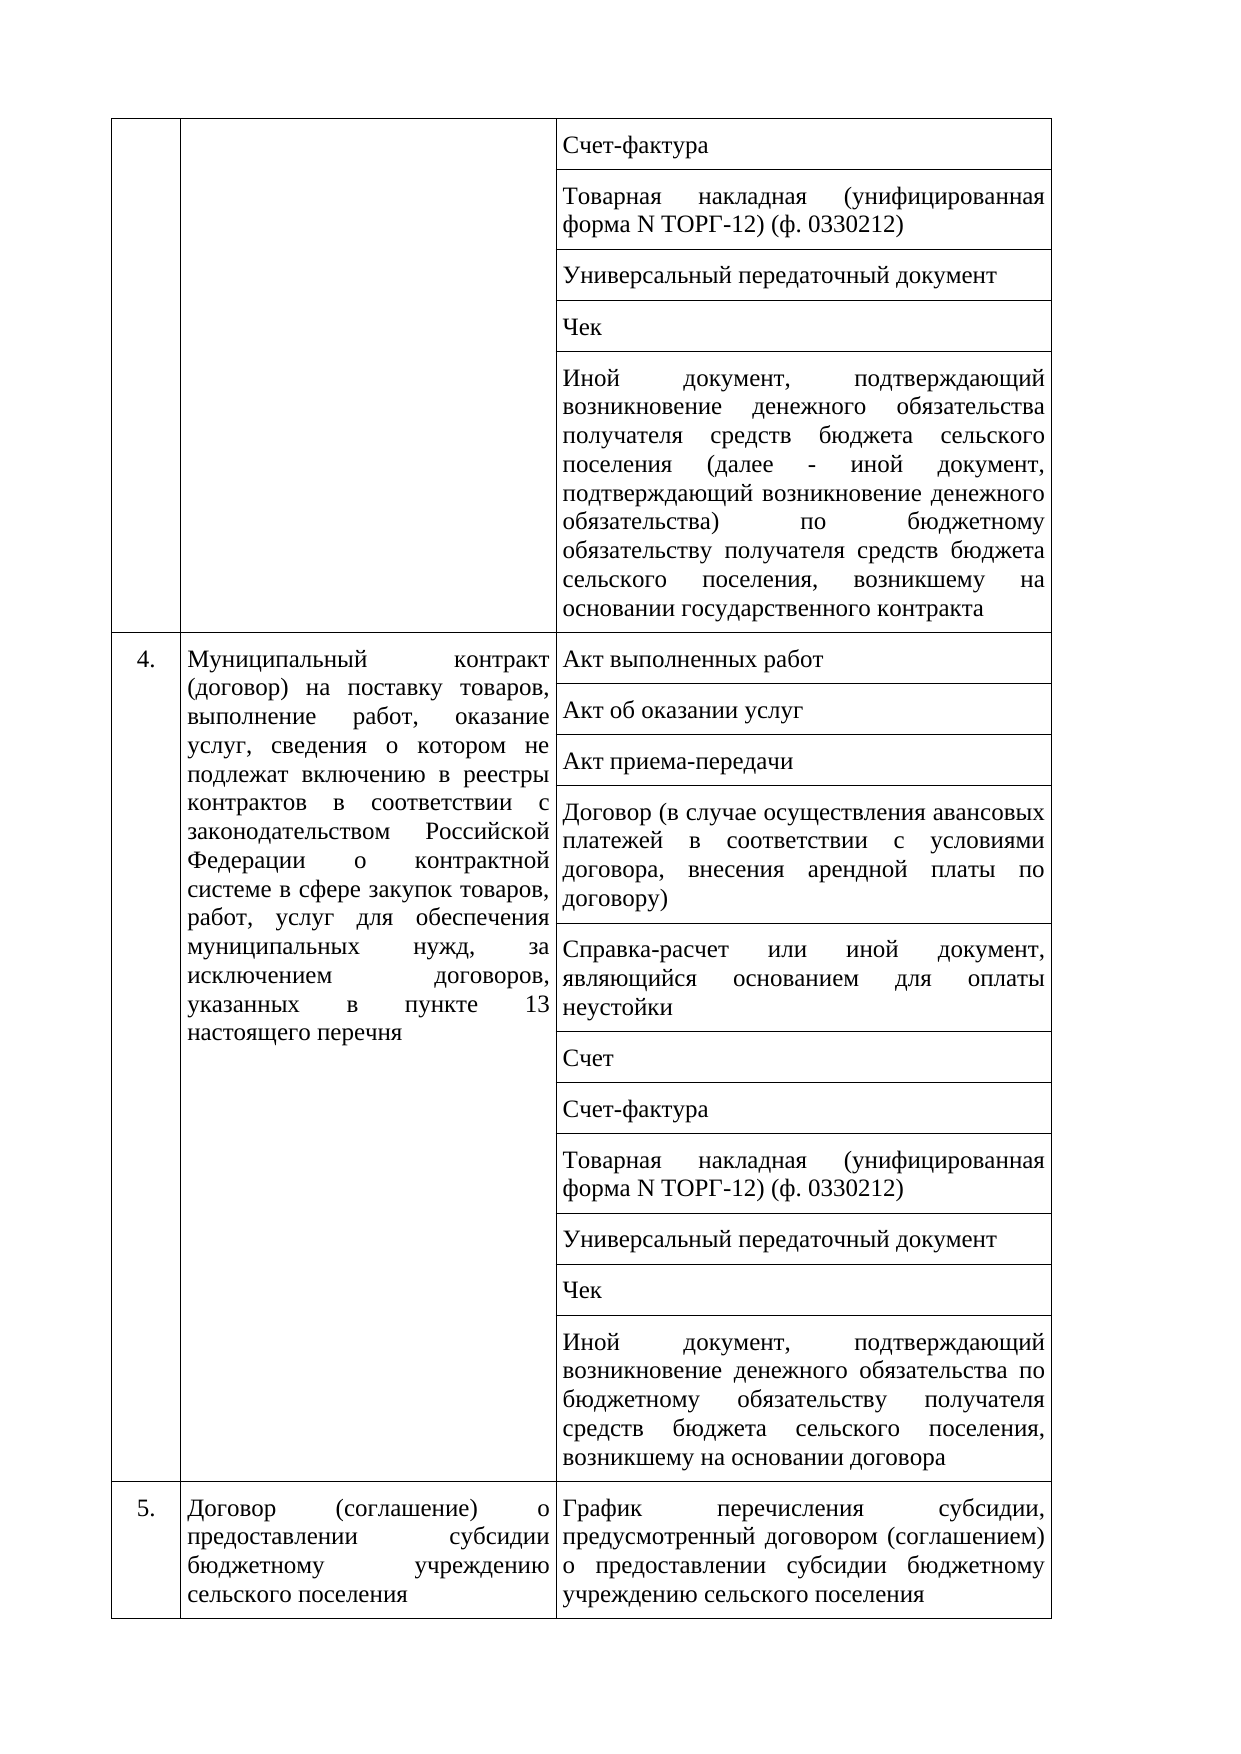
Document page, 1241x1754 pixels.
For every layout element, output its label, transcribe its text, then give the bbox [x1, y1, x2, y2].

table_cell Справка-расчет или иной документ, являющийся основанием для оплаты неустойки [557, 924, 1051, 1031]
table_cell Иной документ, подтверждающий возникновение денежного обязательства получателя средств бюджета сельского поселения (далее - иной документ, подтверждающий возникновение денежного обязательства) по бюджетному обязательству получателя средств бюджета сельского поселения, возникшему на основании государственного контракта [557, 352, 1051, 632]
table_cell Счет-фактура [557, 119, 1051, 169]
table_cell График перечисления субсидии, предусмотренный договором (соглашением) о предоставлении субсидии бюджетному учреждению сельского поселения [557, 1482, 1051, 1618]
table_cell Договор (в случае осуществления авансовых платежей в соответствии с условиями договора, внесения арендной платы по договору) [557, 786, 1051, 922]
table_cell Счет [557, 1032, 1051, 1082]
table_cell Универсальный передаточный документ [557, 1214, 1051, 1264]
table_cell 4. [112, 633, 180, 1481]
table_cell Универсальный передаточный документ [557, 250, 1051, 300]
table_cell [181, 1482, 556, 1618]
table_cell Чек [557, 1265, 1051, 1315]
table_cell Иной документ, подтверждающий возникновение денежного обязательства по бюджетному обязательству получателя средств бюджета сельского поселения, возникшему на основании договора [557, 1316, 1051, 1481]
table_cell Товарная накладная (унифицированная форма N ТОРГ-12) (ф. 0330212) [557, 1134, 1051, 1213]
table_cell Товарная накладная (унифицированная форма N ТОРГ-12) (ф. 0330212) [557, 170, 1051, 249]
table_cell Чек [557, 301, 1051, 351]
table_cell Акт выполненных работ [557, 633, 1051, 683]
table_cell Муниципальный контракт (договор) на поставку товаров, выполнение работ, оказание услуг, сведения о котором не подлежат включению в реестры контрактов в соответствии с законодательством Российской Федерации о контрактной системе в сфере закупок товаров, работ, услуг для обеспечения муниципальных нужд, за исключением договоров, указанных в пункте 13 настоящего перечня [181, 633, 556, 1481]
table_cell 5. [112, 1482, 180, 1618]
table_cell Акт об оказании услуг [557, 684, 1051, 734]
table_cell Счет-фактура [557, 1083, 1051, 1133]
table_cell Акт приема-передачи [557, 735, 1051, 785]
